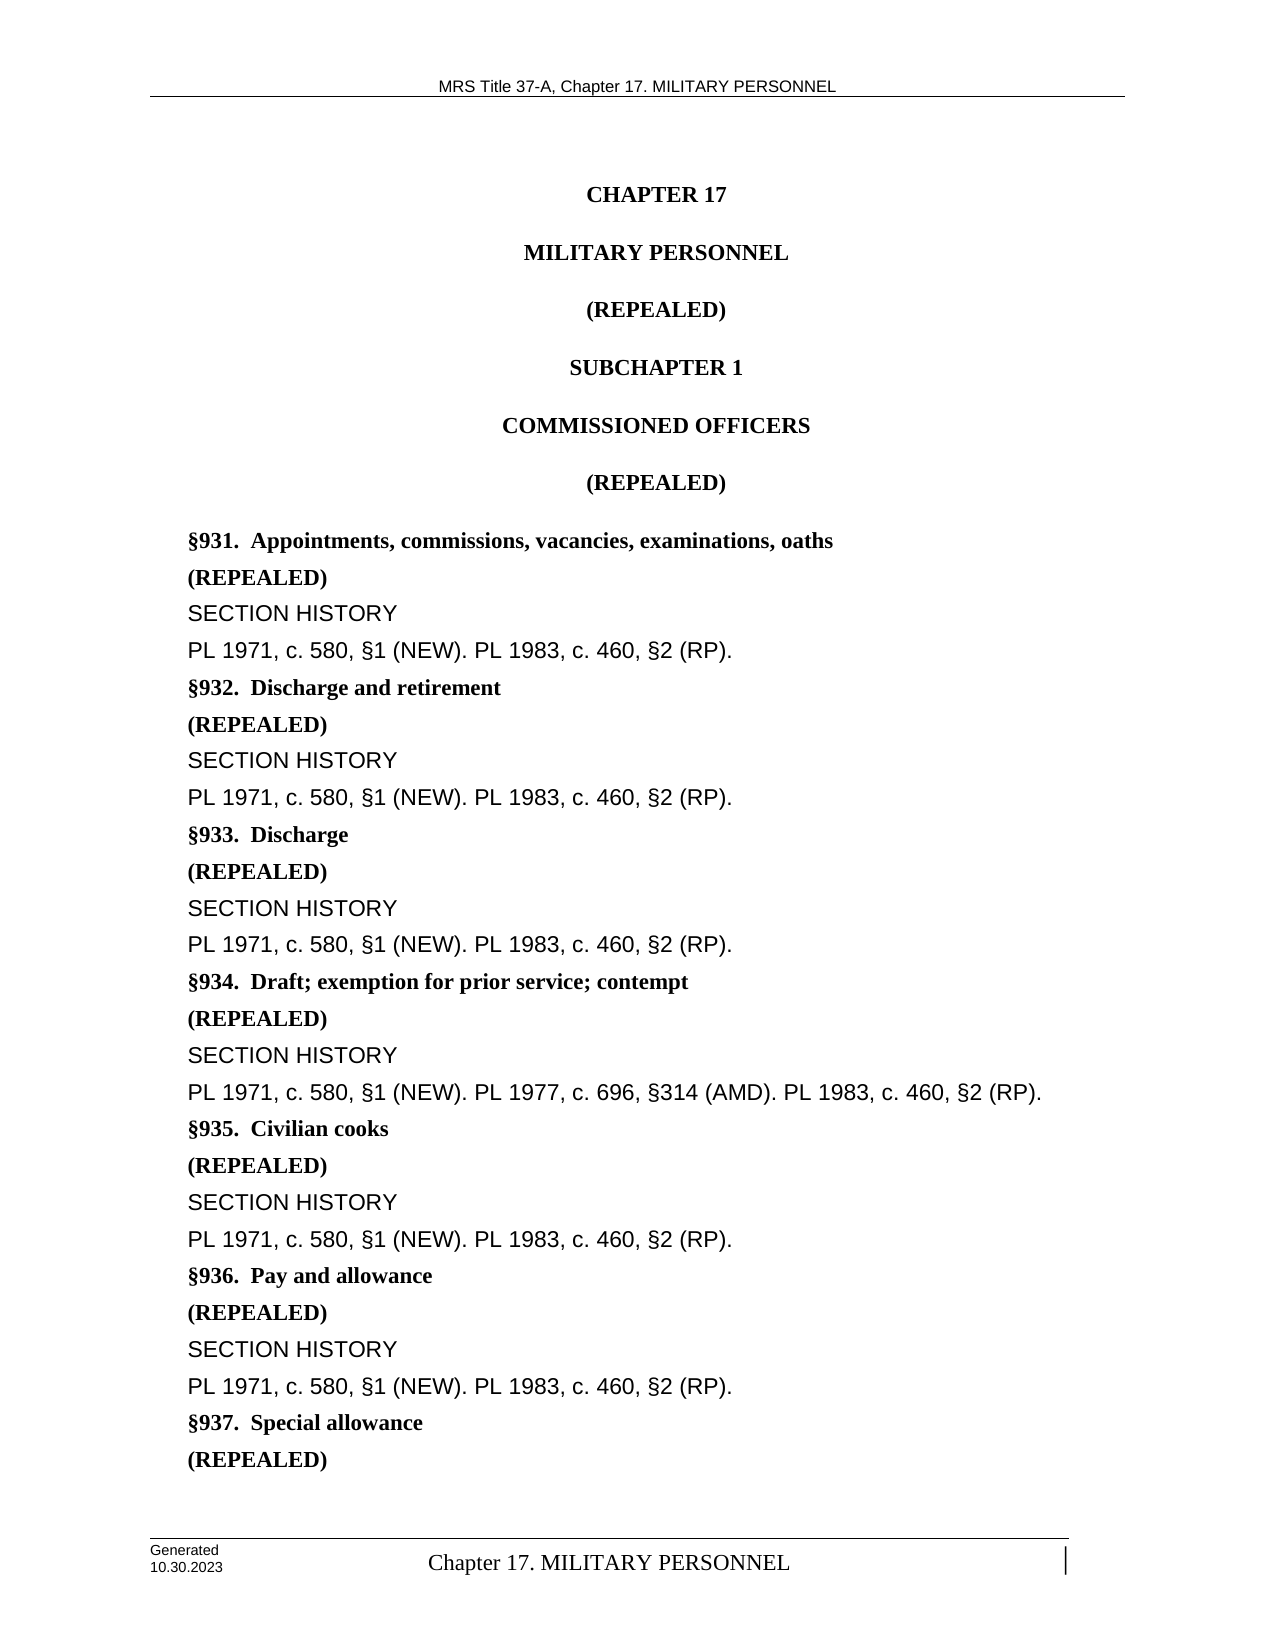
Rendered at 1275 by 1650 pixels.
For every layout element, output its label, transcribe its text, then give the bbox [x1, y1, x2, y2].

text MILITARY PERSONNEL [187, 239, 1125, 265]
text (REPEALED) [187, 1152, 1125, 1178]
text §931. Appointments, commissions, vacancies, examinations, oaths [187, 527, 1125, 553]
text COMMISSIONED OFFICERS [187, 412, 1125, 438]
text SECTION HISTORY [187, 1189, 1125, 1215]
text CHAPTER 17 [187, 181, 1125, 208]
text §936. Pay and allowance [187, 1262, 1125, 1289]
text §934. Draft; exemption for prior service; contempt [187, 968, 1125, 994]
text PL 1971, c. 580, §1 (NEW). PL 1983, c. 460, §2 (RP). [187, 784, 1125, 811]
text (REPEALED) [187, 1446, 1125, 1472]
text PL 1971, c. 580, §1 (NEW). PL 1983, c. 460, §2 (RP). [187, 931, 1125, 958]
text SUBCHAPTER 1 [187, 354, 1125, 380]
text §933. Discharge [187, 821, 1125, 847]
text PL 1971, c. 580, §1 (NEW). PL 1977, c. 696, §314 (AMD). PL 1983, c. 460, §2 (RP). [187, 1078, 1125, 1105]
text (REPEALED) [187, 296, 1125, 323]
text PL 1971, c. 580, §1 (NEW). PL 1983, c. 460, §2 (RP). [187, 637, 1125, 663]
text SECTION HISTORY [187, 894, 1125, 921]
text (REPEALED) [187, 711, 1125, 737]
text (REPEALED) [187, 469, 1125, 496]
text (REPEALED) [187, 1005, 1125, 1031]
text SECTION HISTORY [187, 747, 1125, 774]
text SECTION HISTORY [187, 600, 1125, 627]
text SECTION HISTORY [187, 1042, 1125, 1068]
text §937. Special allowance [187, 1409, 1125, 1436]
text (REPEALED) [187, 1299, 1125, 1325]
text §932. Discharge and retirement [187, 674, 1125, 700]
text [187, 1226, 1125, 1252]
text (REPEALED) [187, 858, 1125, 884]
text SECTION HISTORY [187, 1336, 1125, 1362]
text §935. Civilian cooks [187, 1115, 1125, 1142]
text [187, 1373, 1125, 1399]
text (REPEALED) [187, 564, 1125, 590]
